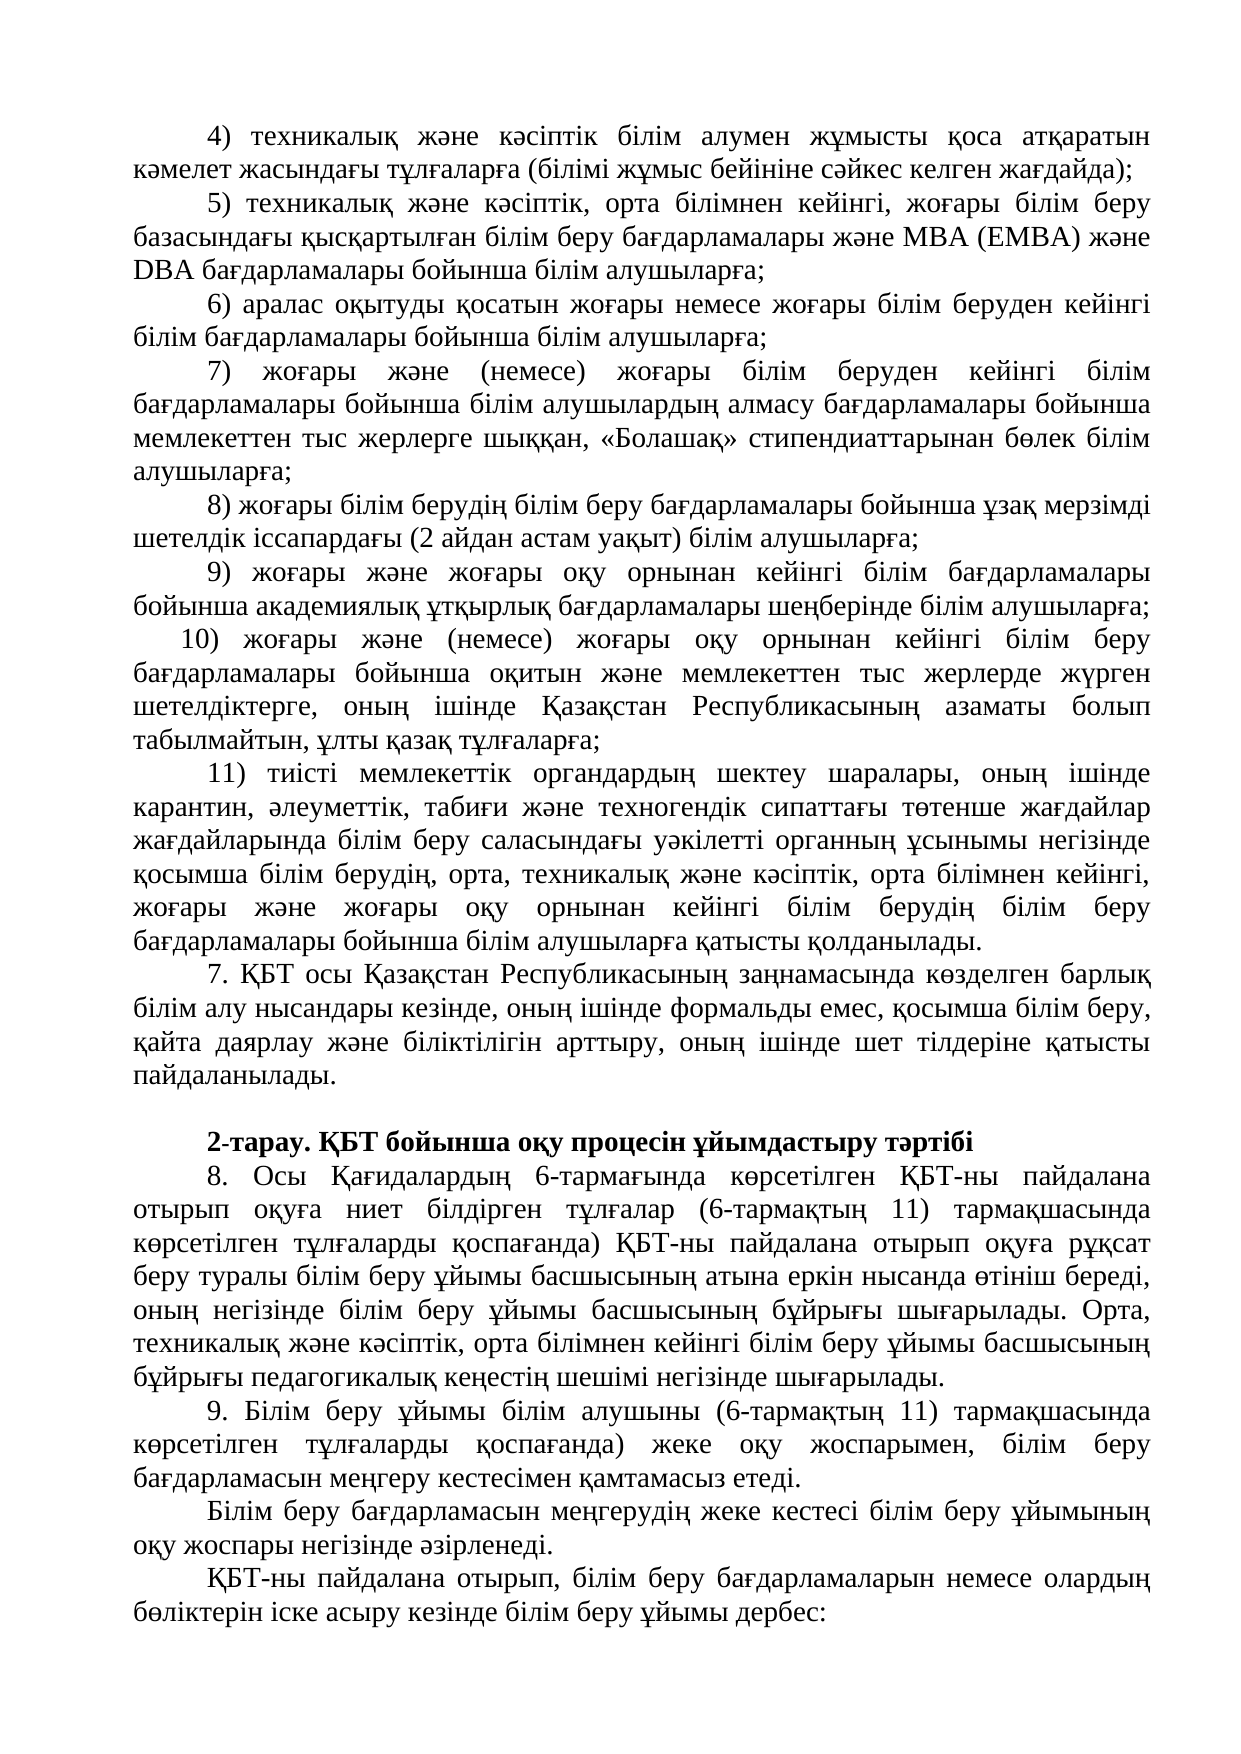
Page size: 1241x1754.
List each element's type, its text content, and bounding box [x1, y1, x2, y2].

text 8. Осы Қағидалардың 6-тармағында көрсетілген ҚБТ-ны пайдалана отырып оқуға ниет білдірген тұлғалар (6-тармақтың 11) тармақшасында көрсетілген тұлғаларды қоспағанда) ҚБТ-ны пайдалана отырып оқуға рұқсат беру туралы білім беру ұйымы басшысының атына еркін нысанда өтініш береді, оның негізінде білім беру ұйымы басшысының бұйрығы шығарылады. Орта, техникалық және кәсіптік, орта білімнен кейінгі білім беру ұйымы басшысының бұйрығы педагогикалық кеңестің шешімі негізінде шығарылады. [133, 1158, 1152, 1393]
text 9) жоғары және жоғары оқу орнынан кейінгі білім бағдарламалары бойынша академиялық ұтқырлық бағдарламалары шеңберінде білім алушыларға; [133, 554, 1152, 621]
text 2-тарау. ҚБТ бойынша оқу процесін ұйымдастыру тәртібі [133, 1124, 1152, 1158]
text 4) техникалық және кәсіптік білім алумен жұмысты қоса атқаратын кәмелет жасындағы тұлғаларға (білімі жұмыс бейініне сәйкес келген жағдайда); [133, 118, 1152, 185]
text 11) тиісті мемлекеттік органдардың шектеу шаралары, оның ішінде карантин, әлеуметтік, табиғи және техногендік сипаттағы төтенше жағдайлар жағдайларында білім беру саласындағы уәкілетті органның ұсынымы негізінде қосымша білім берудің, орта, техникалық және кәсіптік, орта білімнен кейінгі, жоғары және жоғары оқу орнынан кейінгі білім берудің білім беру бағдарламалары бойынша білім алушыларға қатысты қолданылады. [133, 755, 1152, 957]
text 10) жоғары және (немесе) жоғары оқу орнынан кейінгі білім беру бағдарламалары бойынша оқитын және мемлекеттен тыс жерлерде жүрген шетелдіктерге, оның ішінде Қазақстан Республикасының азаматы болып табылмайтын, ұлты қазақ тұлғаларға; [133, 621, 1152, 755]
text 7. ҚБТ осы Қазақстан Республикасының заңнамасында көзделген барлық білім алу нысандары кезінде, оның ішінде формальды емес, қосымша білім беру, қайта даярлау және біліктілігін арттыру, оның ішінде шет тілдеріне қатысты пайдаланылады. [133, 957, 1152, 1091]
text Білім беру бағдарламасын меңгерудің жеке кестесі білім беру ұйымының оқу жоспары негізінде әзірленеді. [133, 1493, 1152, 1560]
text 5) техникалық және кәсіптік, орта білімнен кейінгі, жоғары білім беру базасындағы қысқартылған білім беру бағдарламалары және MBA (ЕМВА) және DBA бағдарламалары бойынша білім алушыларға; [133, 185, 1152, 286]
text 7) жоғары және (немесе) жоғары білім беруден кейінгі білім бағдарламалары бойынша білім алушылардың алмасу бағдарламалары бойынша мемлекеттен тыс жерлерге шыққан, «Болашақ» стипендиаттарынан бөлек білім алушыларға; [133, 353, 1152, 487]
text ҚБТ-ны пайдалана отырып, білім беру бағдарламаларын немесе олардың бөліктерін іске асыру кезінде білім беру ұйымы дербес: [133, 1560, 1152, 1627]
text 9. Білім беру ұйымы білім алушыны (6-тармақтың 11) тармақшасында көрсетілген тұлғаларды қоспағанда) жеке оқу жоспарымен, білім беру бағдарламасын меңгеру кестесімен қамтамасыз етеді. [133, 1393, 1152, 1493]
text 8) жоғары білім берудің білім беру бағдарламалары бойынша ұзақ мерзімді шетелдік іссапардағы (2 айдан астам уақыт) білім алушыларға; [133, 487, 1152, 554]
text 6) аралас оқытуды қосатын жоғары немесе жоғары білім беруден кейінгі білім бағдарламалары бойынша білім алушыларға; [133, 286, 1152, 353]
